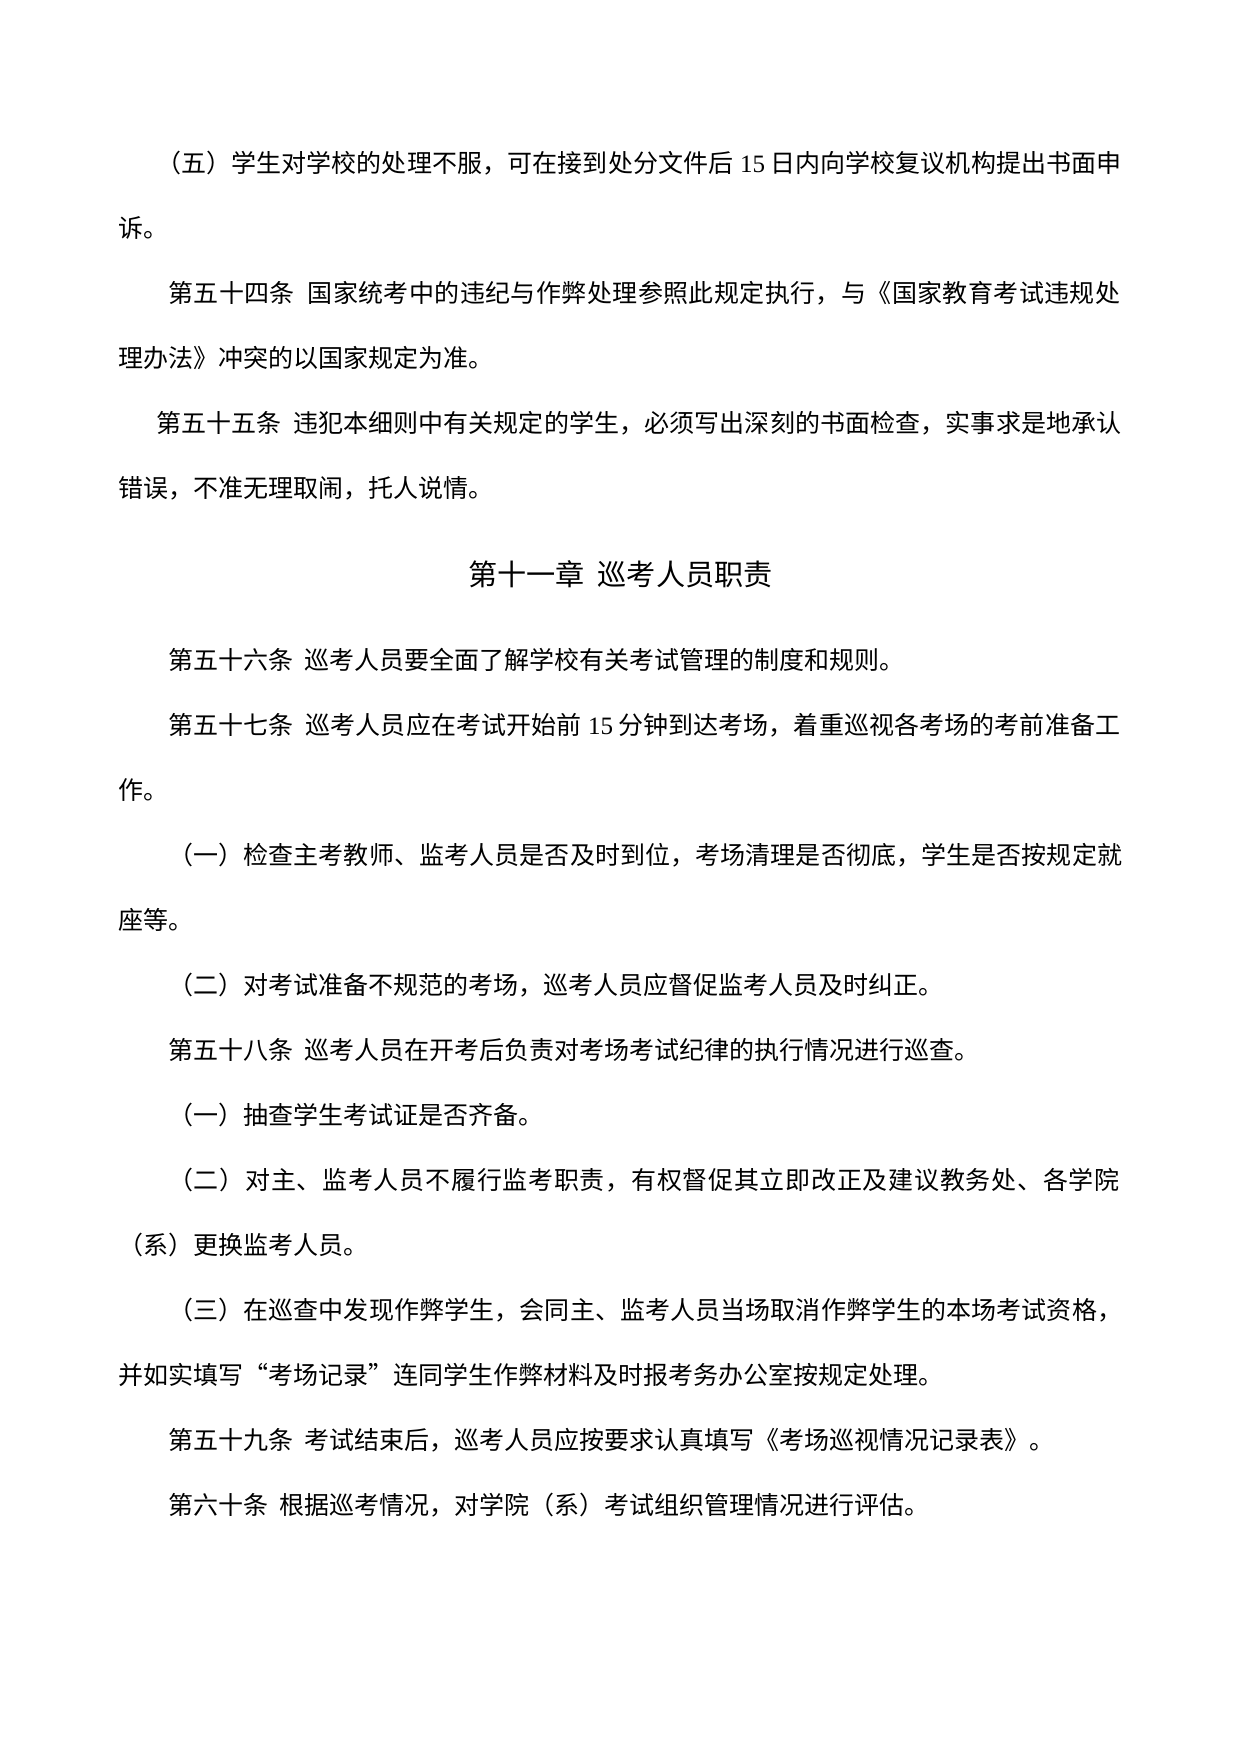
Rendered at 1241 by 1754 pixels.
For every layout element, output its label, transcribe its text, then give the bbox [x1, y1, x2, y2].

text （三）在巡查中发现作弊学生，会同主、监考人员当场取消作弊学生的本场考试资格，并如实填写“考场记录”连同学生作弊材料及时报考务办公室按规定处理。 [118, 1276, 1122, 1406]
text 第十一章 巡考人员职责 [118, 540, 1122, 605]
text （二）对主、监考人员不履行监考职责，有权督促其立即改正及建议教务处、各学院（系）更换监考人员。 [118, 1146, 1122, 1276]
text （一）检查主考教师、监考人员是否及时到位，考场清理是否彻底，学生是否按规定就座等。 [118, 821, 1122, 951]
text 第五十九条 考试结束后，巡考人员应按要求认真填写《考场巡视情况记录表》。 [118, 1406, 1122, 1471]
text （一）抽查学生考试证是否齐备。 [118, 1081, 1122, 1146]
text （二）对考试准备不规范的考场，巡考人员应督促监考人员及时纠正。 [118, 951, 1122, 1016]
text 第五十四条 国家统考中的违纪与作弊处理参照此规定执行，与《国家教育考试违规处理办法》冲突的以国家规定为准。 第五十五条 违犯本细则中有关规定的学生，必须写出深刻的书面检查，实事求是地承认错误，不准无理取闹，托人说情。 [118, 259, 1122, 519]
text 第五十六条 巡考人员要全面了解学校有关考试管理的制度和规则。 [118, 626, 1122, 691]
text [118, 129, 1122, 259]
text 第五十七条 巡考人员应在考试开始前15分钟到达考场，着重巡视各考场的考前准备工作。 [118, 691, 1122, 821]
text 第五十八条 巡考人员在开考后负责对考场考试纪律的执行情况进行巡查。 [118, 1016, 1122, 1081]
text 第六十条 根据巡考情况，对学院（系）考试组织管理情况进行评估。 [118, 1471, 1122, 1536]
